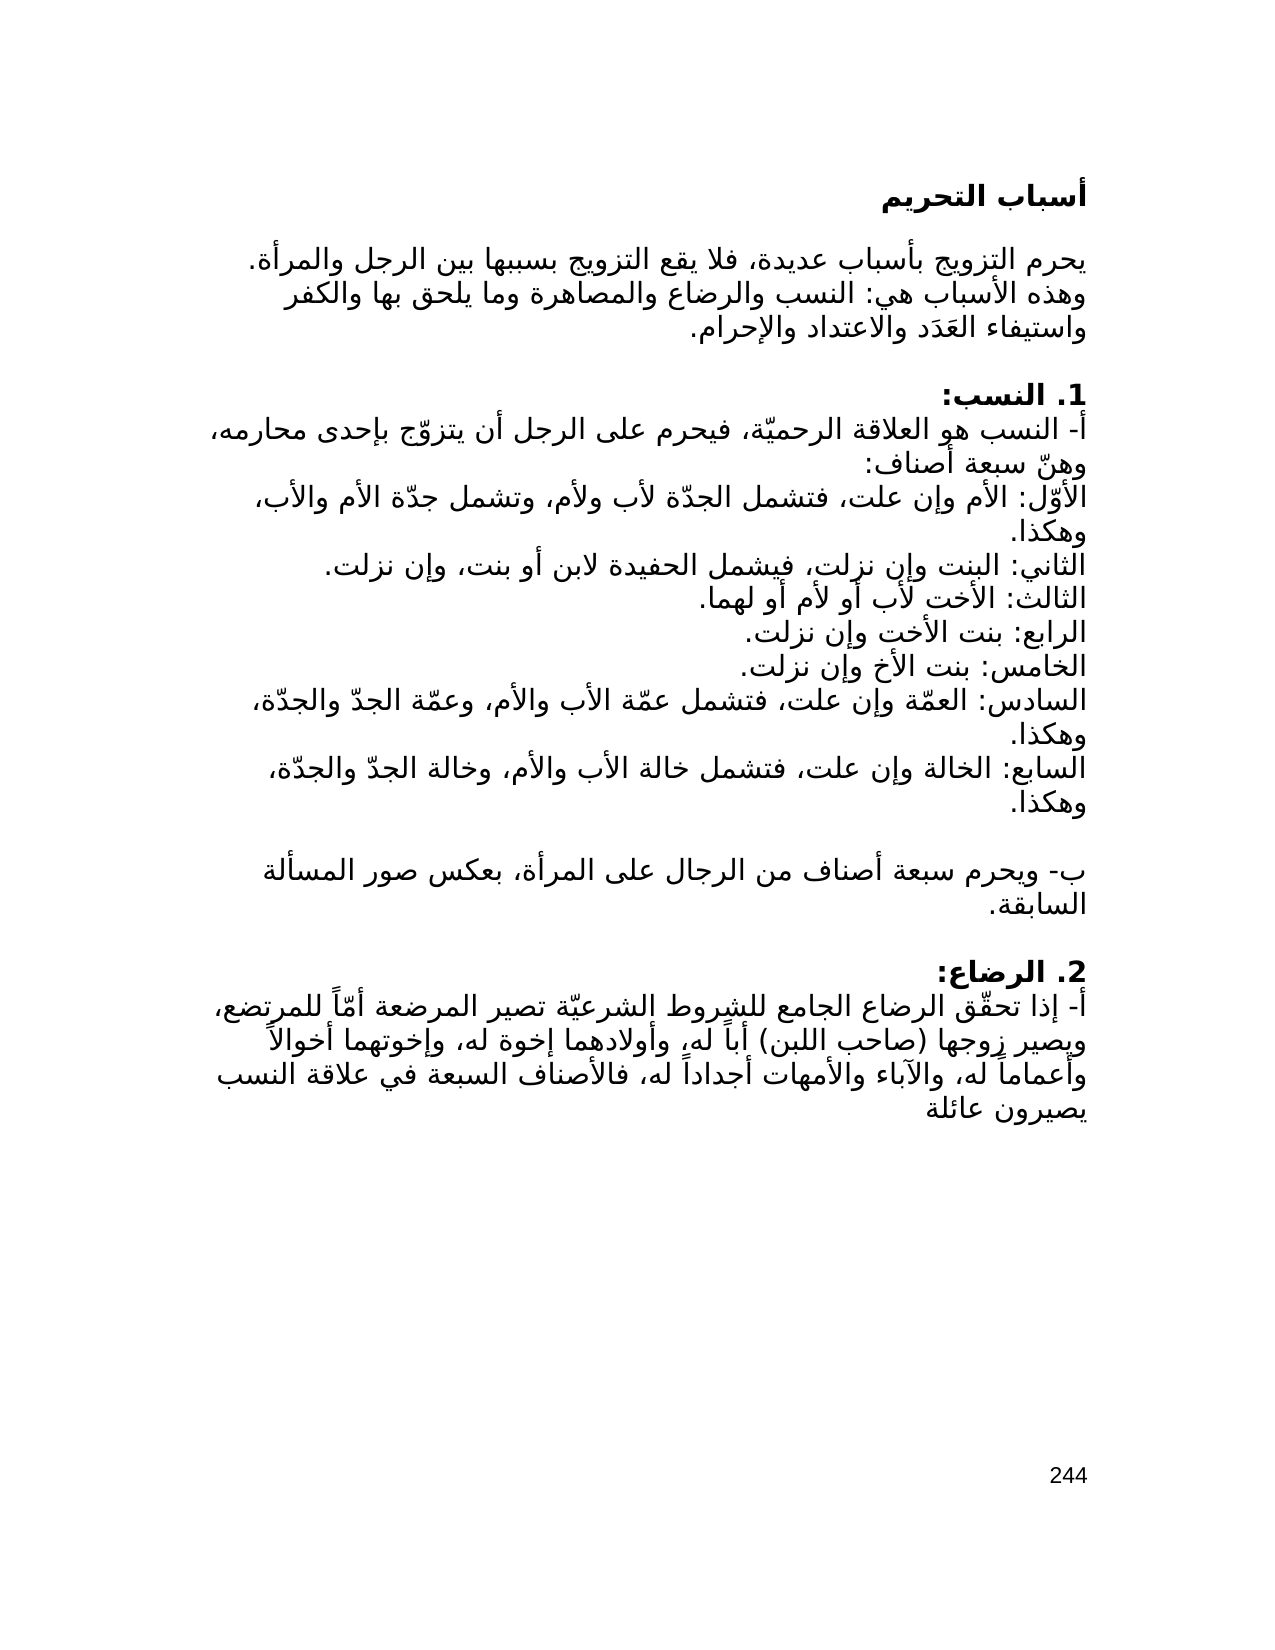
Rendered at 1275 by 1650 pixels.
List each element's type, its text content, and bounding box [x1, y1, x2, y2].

text أسباب التحريم [187, 179, 1087, 213]
text يحرم التزويج بأسباب عديدة، فلا يقع التزويج بسببها بين الرجل والمرأة. وهذه الأسباب هي: النسب والرضاع والمصاهرة وما يلحق بها والكفر واستيفاء العَدَد والاعتداد والإحرام. 1. النسب: أ- النسب هو العلاقة الرحميّة، فيحرم على الرجل أن يتزوّج بإحدى محارمه، وهنّ سبعة أصناف: الأوّل: الأم وإن علت، فتشمل الجدّة لأب ولأم، وتشمل جدّة الأم والأب، وهكذا. الثاني: البنت وإن نزلت، فيشمل الحفيدة لابن أو بنت، وإن نزلت. الثالث: الأخت لأب أو لأم أو لهما. الرابع: بنت الأخت وإن نزلت. الخامس: بنت الأخ وإن نزلت. السادس: العمّة وإن علت، فتشمل عمّة الأب والأم، وعمّة الجدّ والجدّة، وهكذا. السابع: الخالة وإن علت، فتشمل خالة الأب والأم، وخالة الجدّ والجدّة، وهكذا. ب- ويحرم سبعة أصناف من الرجال على المرأة، بعكس صور المسألة السابقة. 2. الرضاع: أ- إذا تحقّق الرضاع الجامع للشروط الشرعيّة تصير المرضعة أمّاً للمرتضع، ويصير زوجها (صاحب اللبن) أباً له، وأولادهما إخوة له، وإخوتهما أخوالاً وأعماماً له، والآباء والأمهات أجداداً له، فالأصناف السبعة في علاقة النسب يصيرون عائلة [187, 242, 1087, 1125]
